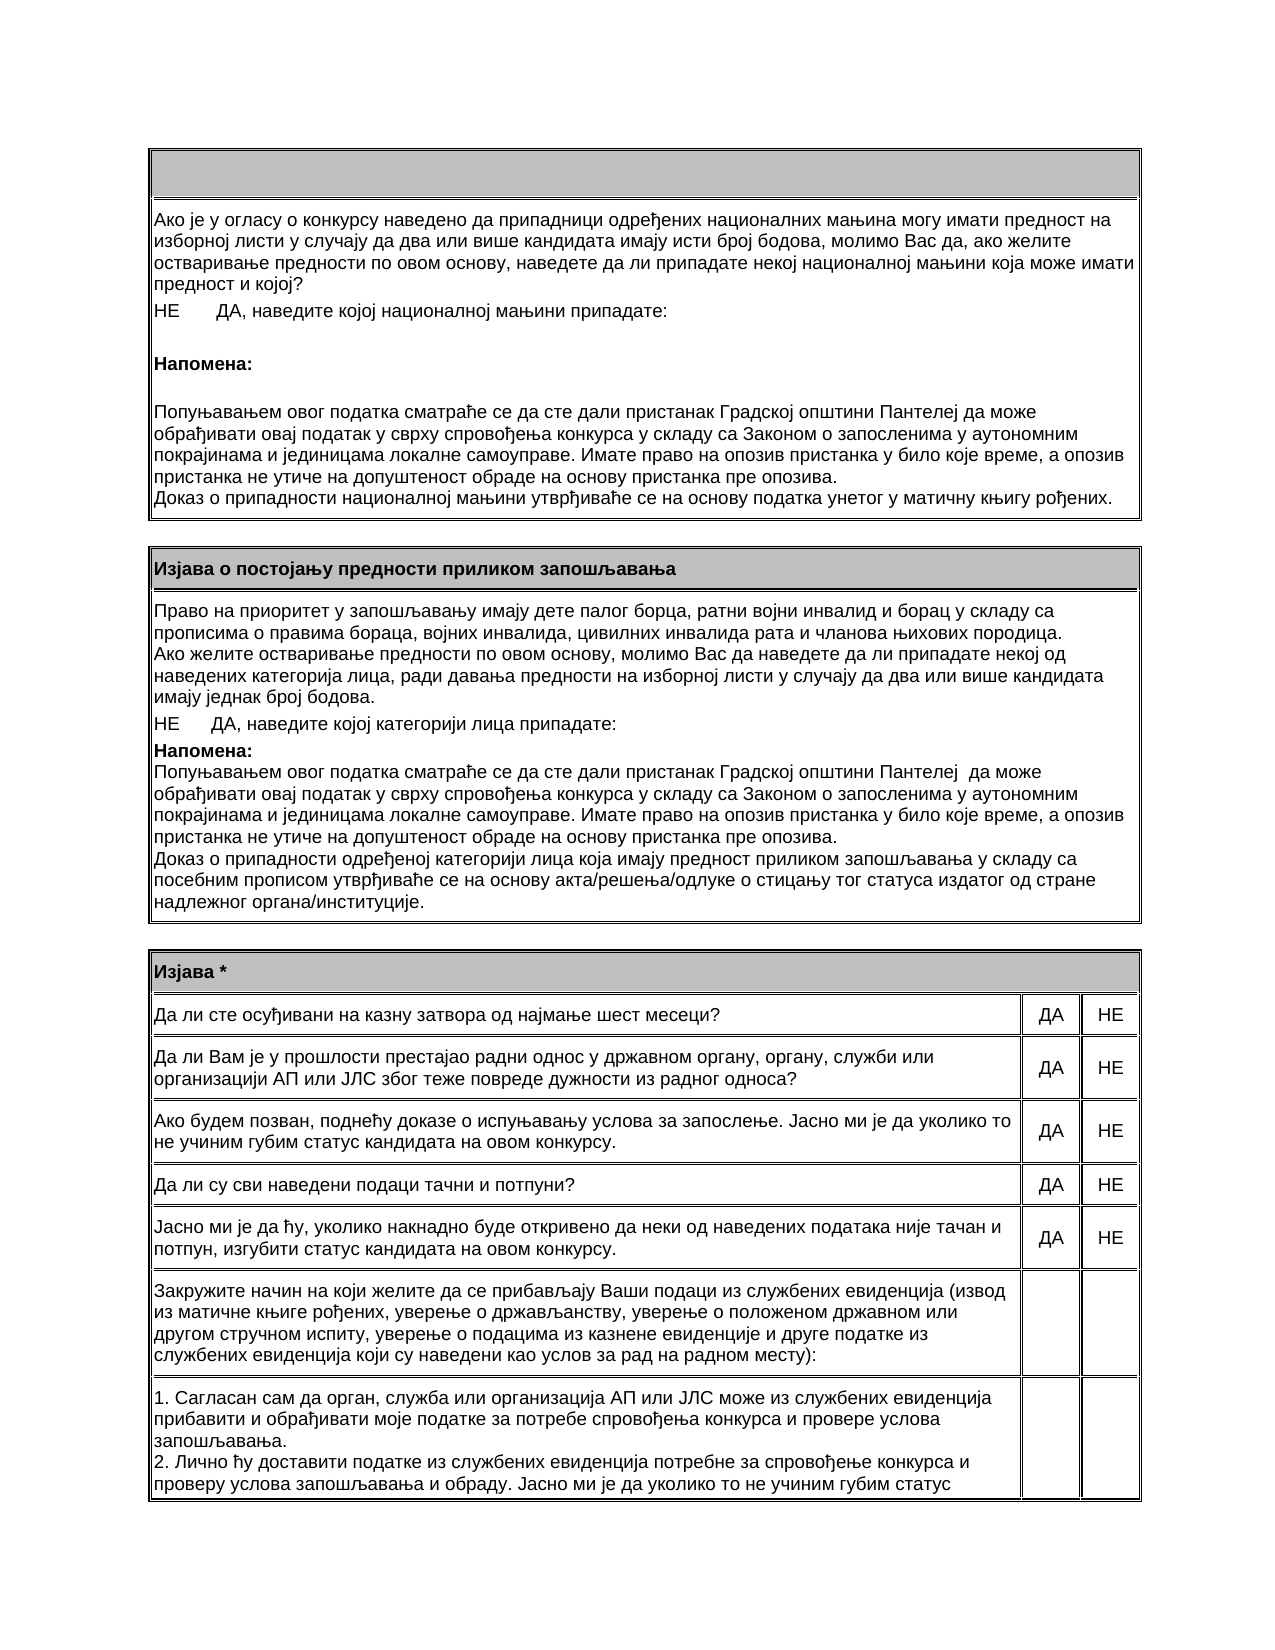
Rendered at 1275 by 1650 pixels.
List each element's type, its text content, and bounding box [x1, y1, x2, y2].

table_cell НЕ [1083, 1161, 1139, 1204]
table_cell ДА [1023, 1207, 1079, 1268]
table_cell НЕ [1081, 991, 1139, 1034]
table_cell Ако је у огласу о конкурсу наведено да припадници одређених националних мањина могу имати предност на изборној листи у случају да два или више кандидата имају исти број бодова, молимо Вас да, ако желите остваривање предности по овом основу, наведете да ли припадате некој националној мањини која може имати предност и којој? НЕ ДА, наведите којој националној мањини припадате: Напомена: Попуњавањем овог податка сматраће се да сте дали пристанак Градској општини Пантелеј да може обрађивати овај податак у сврху спровођења конкурса у складу са Законом о запосленима у аутономним покрајинама и јединицама локалне самоуправе. Имате право на опозив пристанка у било које време, а опозив пристанка не утиче на допуштеност обраде на основу пристанка пре опозива. Доказ о припадности националној мањини утврђиваће се на основу податка унетог у матичну књигу рођених. [152, 196, 1139, 517]
table_cell ДА [1023, 1101, 1079, 1161]
table_cell НЕ [1081, 1204, 1140, 1268]
table_cell [1081, 1268, 1140, 1374]
table_cell Да ли сте осуђивани на казну затвора од најмање шест месеци? [152, 991, 1021, 1034]
table_cell Да ли Вам је у прошлости престајао радни однос у државном органу, органу, служби или организацији АП или ЈЛС због теже повреде дужности из радног односа? [150, 1034, 1021, 1098]
table_cell Закружите начин на који желите да се прибављају Ваши подаци из службених евиденција (извод из матичне књиге рођених, уверење о држављанству, уверење о положеном државном или другом стручном испиту, уверење о подацима из казнене евиденције и друге податке из службених евиденција који су наведени као услов за рад на радном месту): [150, 1268, 1021, 1374]
table_cell [1023, 1271, 1079, 1374]
table_cell ДА [1023, 1037, 1079, 1098]
table_cell Ако будем позван, поднећу доказе о испуњавању услова за запослење. Јасно ми је да уколико то не учиним губим статус кандидата на овом конкурсу. [150, 1098, 1021, 1161]
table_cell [152, 1375, 1021, 1498]
table_cell НЕ [1081, 1034, 1140, 1098]
table_cell [1021, 1375, 1081, 1498]
table_header Изјава * [152, 953, 1139, 991]
table_cell ДА [1023, 995, 1079, 1034]
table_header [152, 151, 1139, 196]
table_cell Јасно ми је да ћу, уколико накнадно буде откривено да неки од наведених података није тачан и потпун, изгубити статус кандидата на овом конкурсу. [150, 1204, 1021, 1268]
table_cell [1081, 1375, 1139, 1498]
table_cell Право на приоритет у запошљавању имају дете палог борца, ратни војни инвалид и борац у складу са прописима о правима бораца, војних инвалида, цивилних инвалида рата и чланова њихових породица. Ако желите остваривање предности по овом основу, молимо Вас да наведете да ли припадате некој од наведених категорија лица, ради давања предности на изборној листи у случају да два или више кандидата имају једнак број бодова. НЕ ДА, наведите којој категорији лица припадате: Напомена: Попуњавањем овог податка сматраће се да сте дали пристанак Градској општини Пантелеј да може обрађивати овај податак у сврху спровођења конкурса у складу са Законом о запосленима у аутономним покрајинама и јединицама локалне самоуправе. Имате право на опозив пристанка у било које време, а опозив пристанка не утиче на допуштеност обраде на основу пристанка пре опозива. Доказ о припадности одређеној категорији лица која имају предност приликом запошљавања у складу са посебним прописом утврђиваће се на основу акта/решења/одлуке о стицању тог статуса издатог од стране надлежног органа/институције. [152, 588, 1139, 921]
table_header Изјава о постојању предности приликом запошљавања [152, 549, 1139, 588]
table_cell Да ли су сви наведени подаци тачни и потпуни? [152, 1161, 1020, 1204]
table_cell ДА [1023, 1165, 1079, 1204]
table_cell НЕ [1081, 1098, 1140, 1161]
